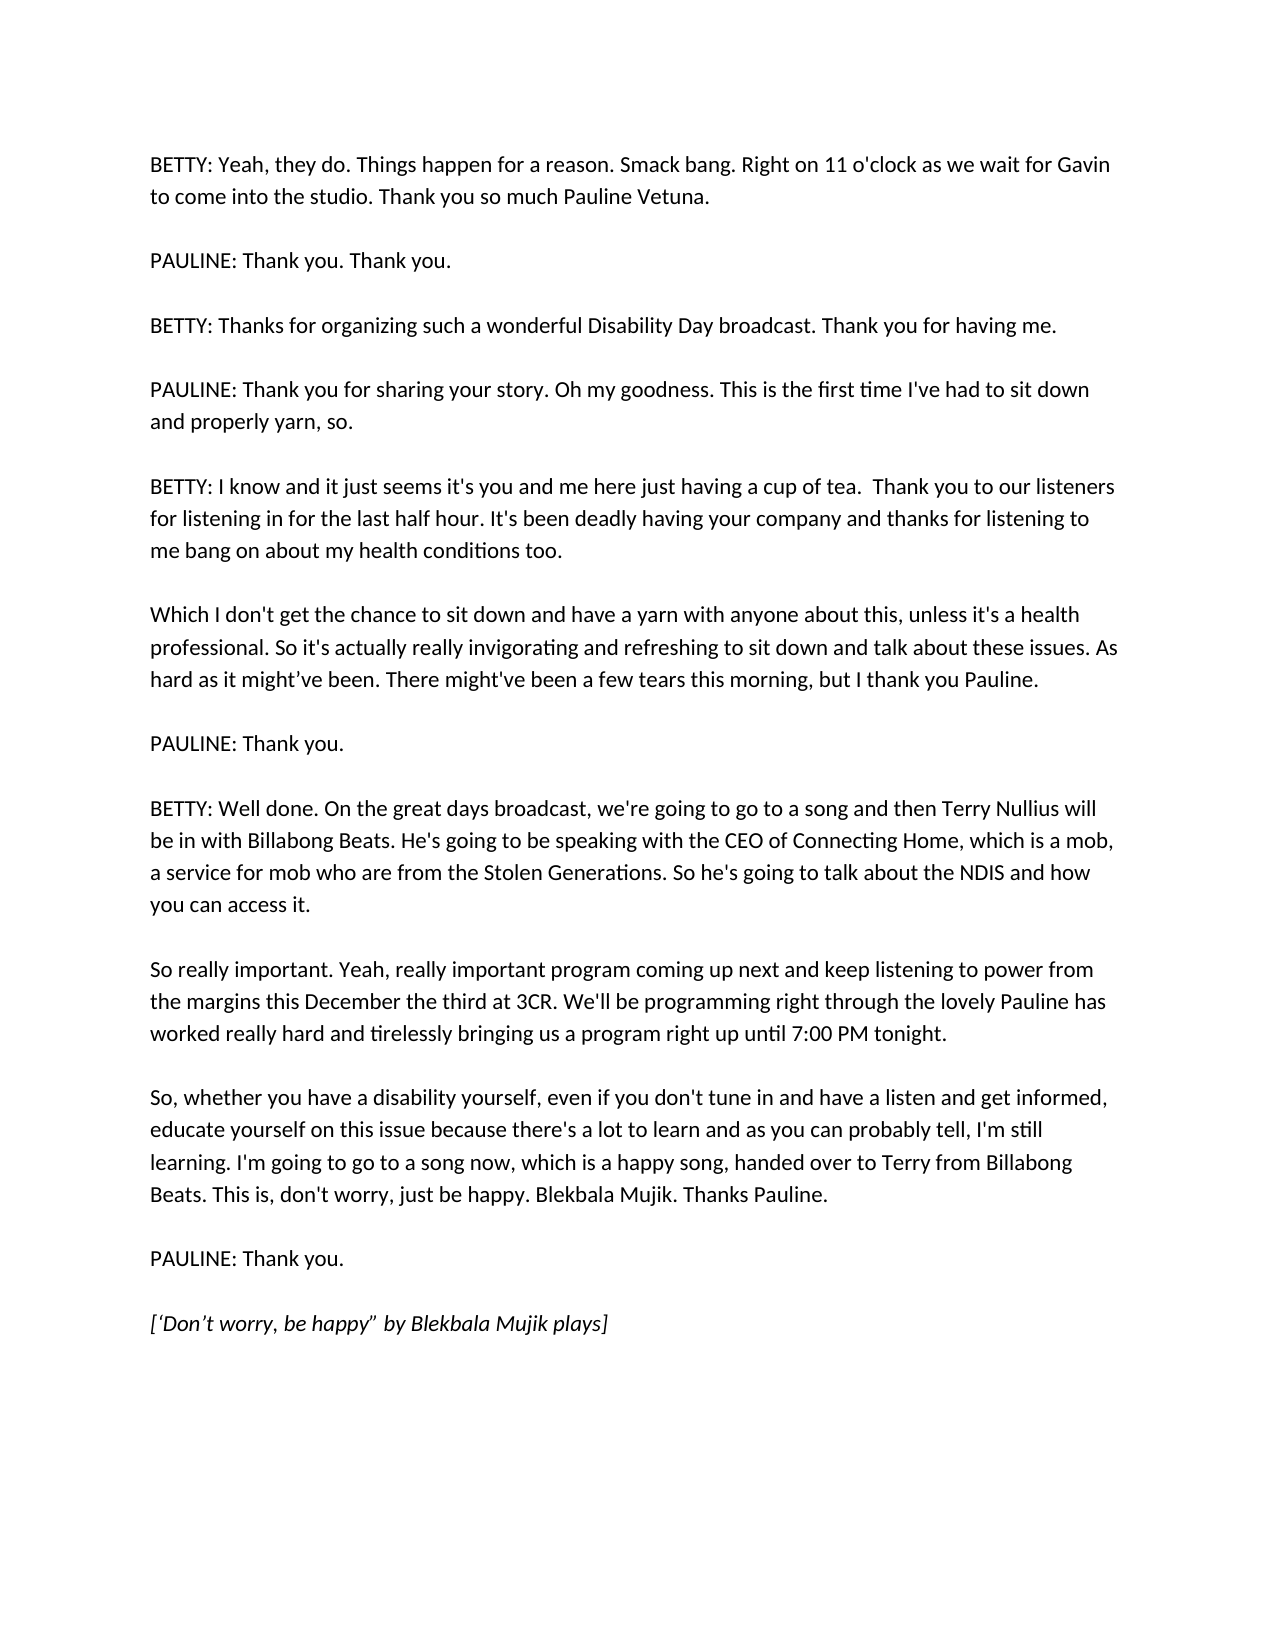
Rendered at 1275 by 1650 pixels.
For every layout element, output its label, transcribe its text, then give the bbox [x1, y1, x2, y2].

text PAULINE: Thank you. [150, 729, 1125, 757]
text PAULINE: Thank you for sharing your story. Oh my goodness. This is the first time I've had to sit down and properly yarn, so. [150, 375, 1125, 436]
text PAULINE: Thank you. Thank you. [150, 247, 1125, 274]
text BETTY: Yeah, they do. Things happen for a reason. Smack bang. Right on 11 o'clock as we wait for Gavin to come into the studio. Thank you so much Pauline Vetuna. [150, 150, 1125, 210]
text BETTY: Well done. On the great days broadcast, we're going to go to a song and then Terry Nullius will be in with Billabong Beats. He's going to be speaking with the CEO of Connecting Home, which is a mob, a service for mob who are from the Stolen Generations. So he's going to talk about the NDIS and how you can access it. [150, 794, 1125, 918]
text Which I don't get the chance to sit down and have a yarn with anyone about this, unless it's a health professional. So it's actually really invigorating and refreshing to sit down and talk about these issues. As hard as it might’ve been. There might've been a few tears this morning, but I thank you Pauline. [150, 601, 1125, 693]
text BETTY: Thanks for organizing such a wonderful Disability Day broadcast. Thank you for having me. [150, 311, 1125, 339]
text So, whether you have a disability yourself, even if you don't tune in and have a listen and get informed, educate yourself on this issue because there's a lot to learn and as you can probably tell, I'm still learning. I'm going to go to a song now, which is a happy song, handed over to Terry from Billabong Beats. This is, don't worry, just be happy. Blekbala Mujik. Thanks Pauline. [150, 1083, 1125, 1208]
text So really important. Yeah, really important program coming up next and keep listening to power from the margins this December the third at 3CR. We'll be programming right through the lovely Pauline has worked really hard and tirelessly bringing us a program right up until 7:00 PM tonight. [150, 955, 1125, 1047]
text PAULINE: Thank you. [150, 1244, 1125, 1272]
text BETTY: I know and it just seems it's you and me here just having a cup of tea. Thank you to our listeners for listening in for the last half hour. It's been deadly having your company and thanks for listening to me bang on about my health conditions too. [150, 472, 1125, 564]
text [‘Don’t worry, be happy” by Blekbala Mujik plays] [150, 1309, 1125, 1337]
